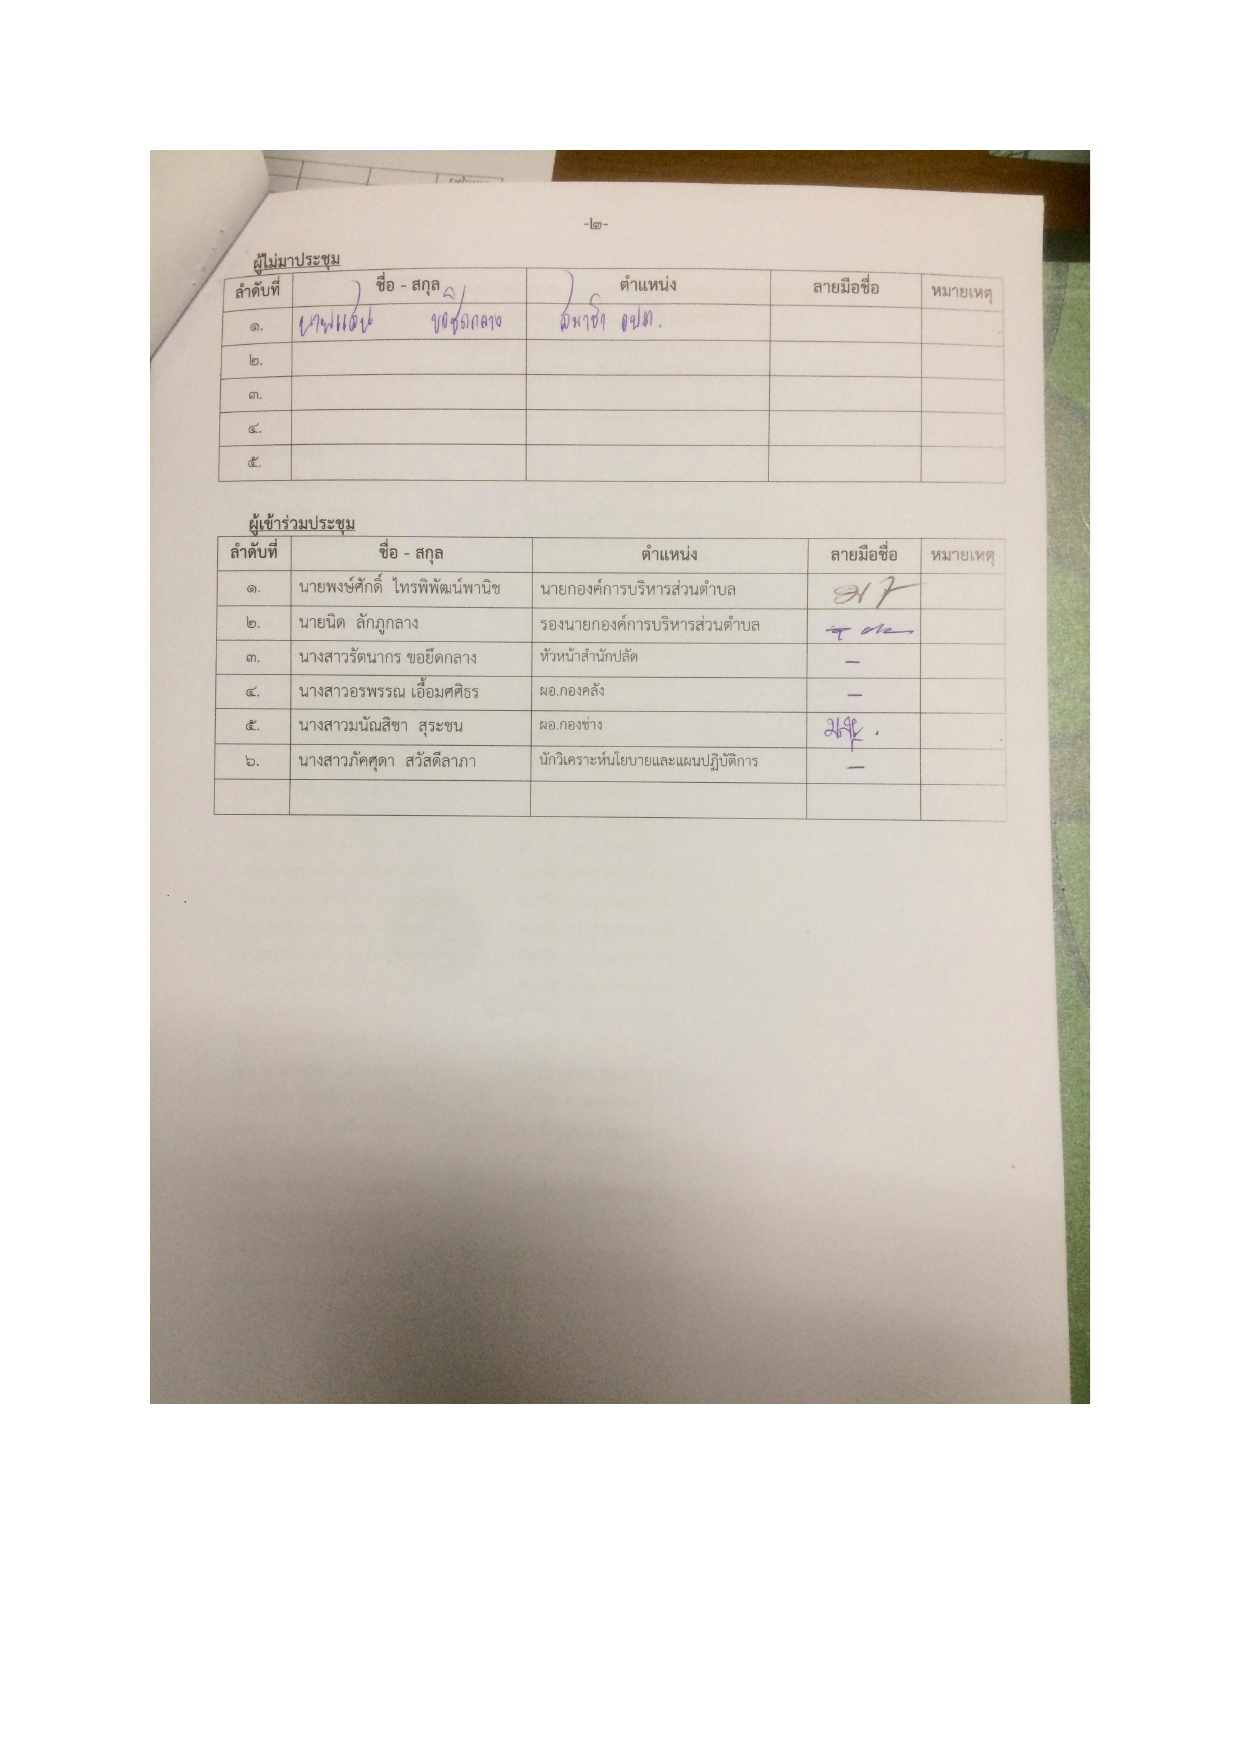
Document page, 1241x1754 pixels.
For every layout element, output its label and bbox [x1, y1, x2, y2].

picture [150, 150, 1091, 1404]
